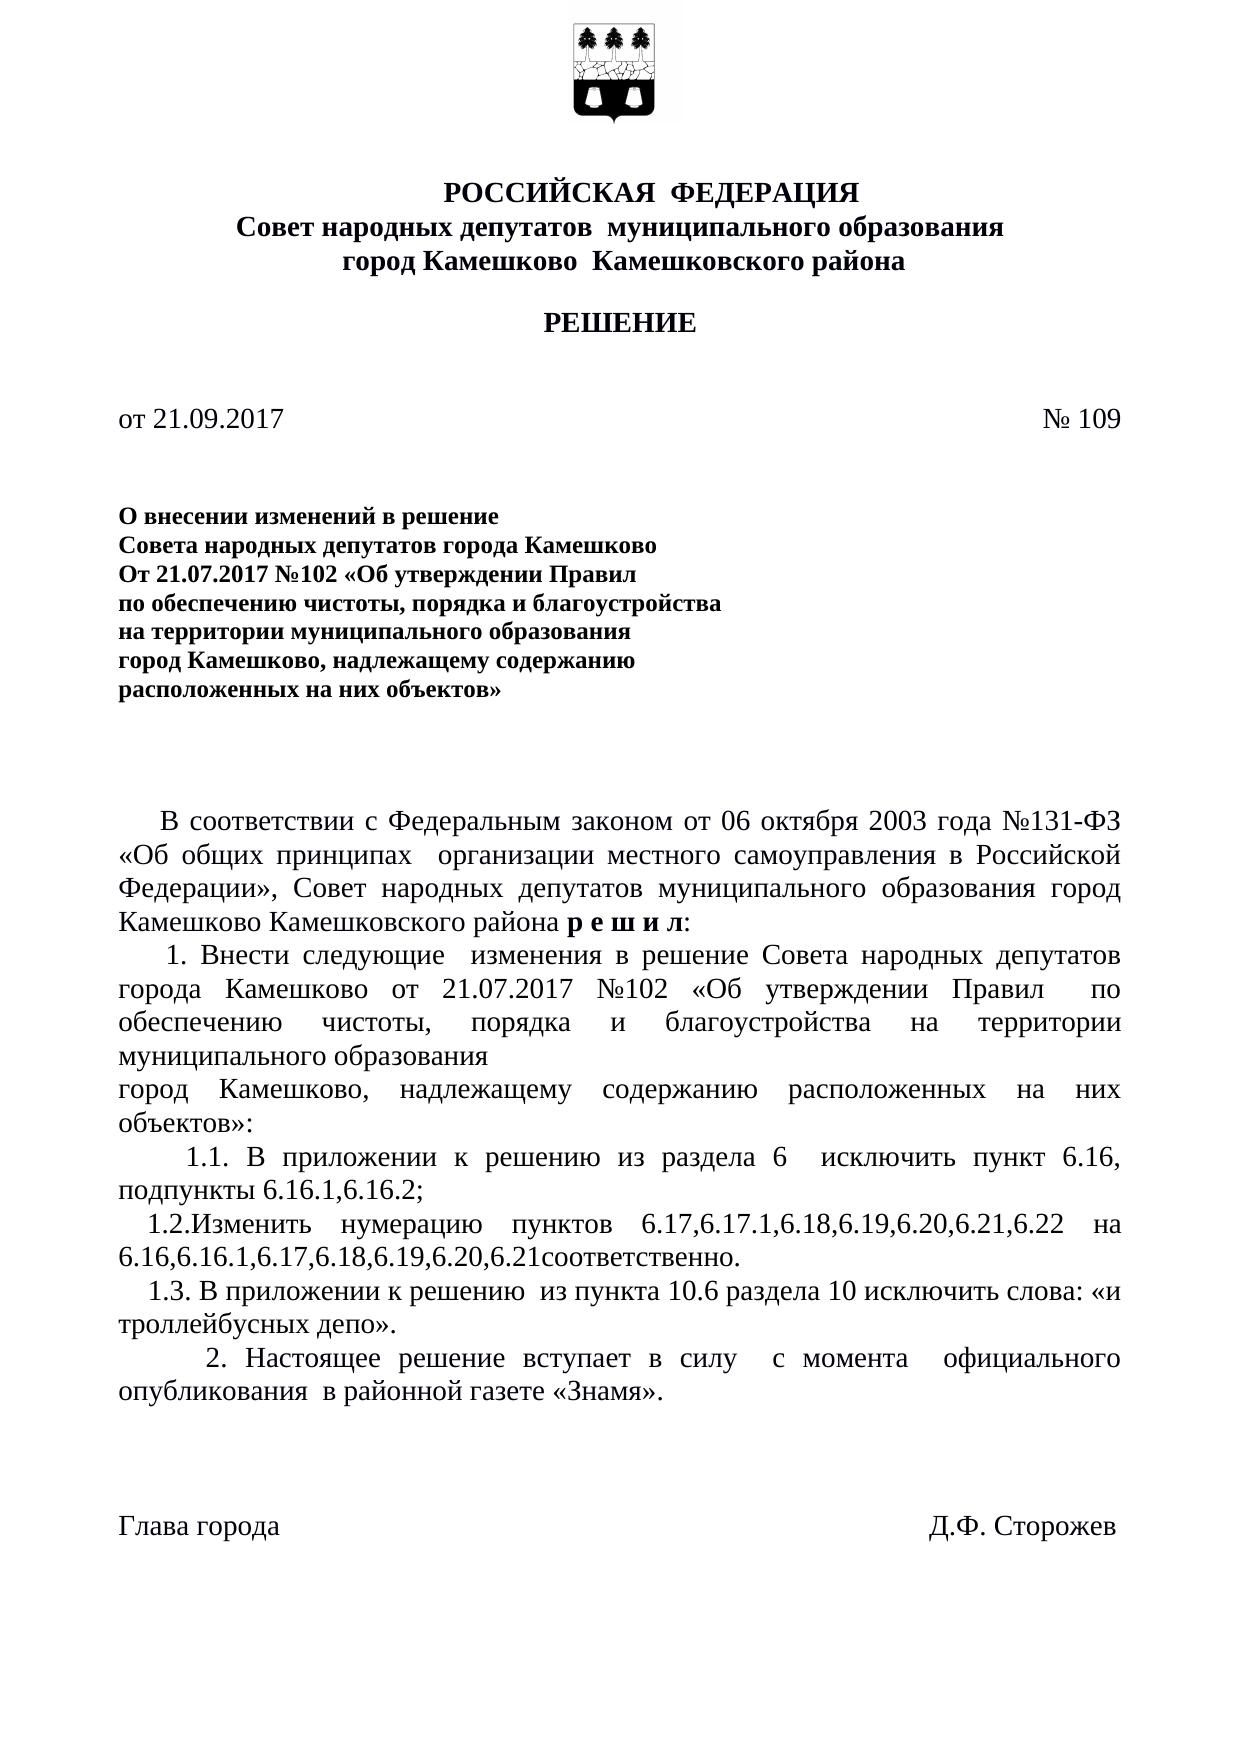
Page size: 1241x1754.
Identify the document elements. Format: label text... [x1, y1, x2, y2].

text О внесении изменений в решение [118, 501, 1122, 530]
text Совет народных депутатов муниципального образования [118, 209, 1122, 243]
text РОССИЙСКАЯ ФЕДЕРАЦИЯ [118, 176, 1122, 209]
text 2. Настоящее решение вступает в силу с момента официального опубликования в районной газете «Знамя». [118, 1340, 1122, 1407]
text Совета народных депутатов города Камешково [118, 530, 1122, 559]
text Глава города Д.Ф. Сторожев [118, 1508, 1122, 1541]
text расположенных на них объектов» [118, 674, 1122, 703]
text 1.1. В приложении к решению из раздела 6 исключить пункт 6.16, подпункты 6.16.1,6.16.2; [118, 1139, 1122, 1206]
text от 21.09.2017 № 109 [118, 401, 1122, 434]
text 1.2.Изменить нумерацию пунктов 6.17,6.17.1,6.18,6.19,6.20,6.21,6.22 на 6.16,6.16.1,6.17,6.18,6.19,6.20,6.21соответственно. [118, 1206, 1122, 1273]
text 1. Внести следующие изменения в решение Совета народных депутатов города Камешково от 21.07.2017 №102 «Об утверждении Правил по обеспечению чистоты, порядка и благоустройства на территории муниципального образования [118, 937, 1122, 1072]
text 1.3. В приложении к решению из пункта 10.6 раздела 10 исключить слова: «и троллейбусных депо». [118, 1273, 1122, 1340]
text В соответствии с Федеральным законом от 06 октября 2003 года №131-ФЗ «Об общих принципах организации местного самоуправления в Российской Федерации», Совет народных депутатов муниципального образования город Камешково Камешковского района р е ш и л: [118, 803, 1122, 937]
text город Камешково, надлежащему содержанию [118, 645, 1122, 674]
text РЕШЕНИЕ [118, 305, 1122, 338]
text на территории муниципального образования [118, 616, 1122, 645]
text город Камешково Камешковского района [118, 243, 1122, 276]
text От 21.07.2017 №102 «Об утверждении Правил [118, 559, 1122, 588]
text по обеспечению чистоты, порядка и благоустройства [118, 588, 1122, 616]
text город Камешково, надлежащему содержанию расположенных на них объектов»: [118, 1072, 1122, 1139]
